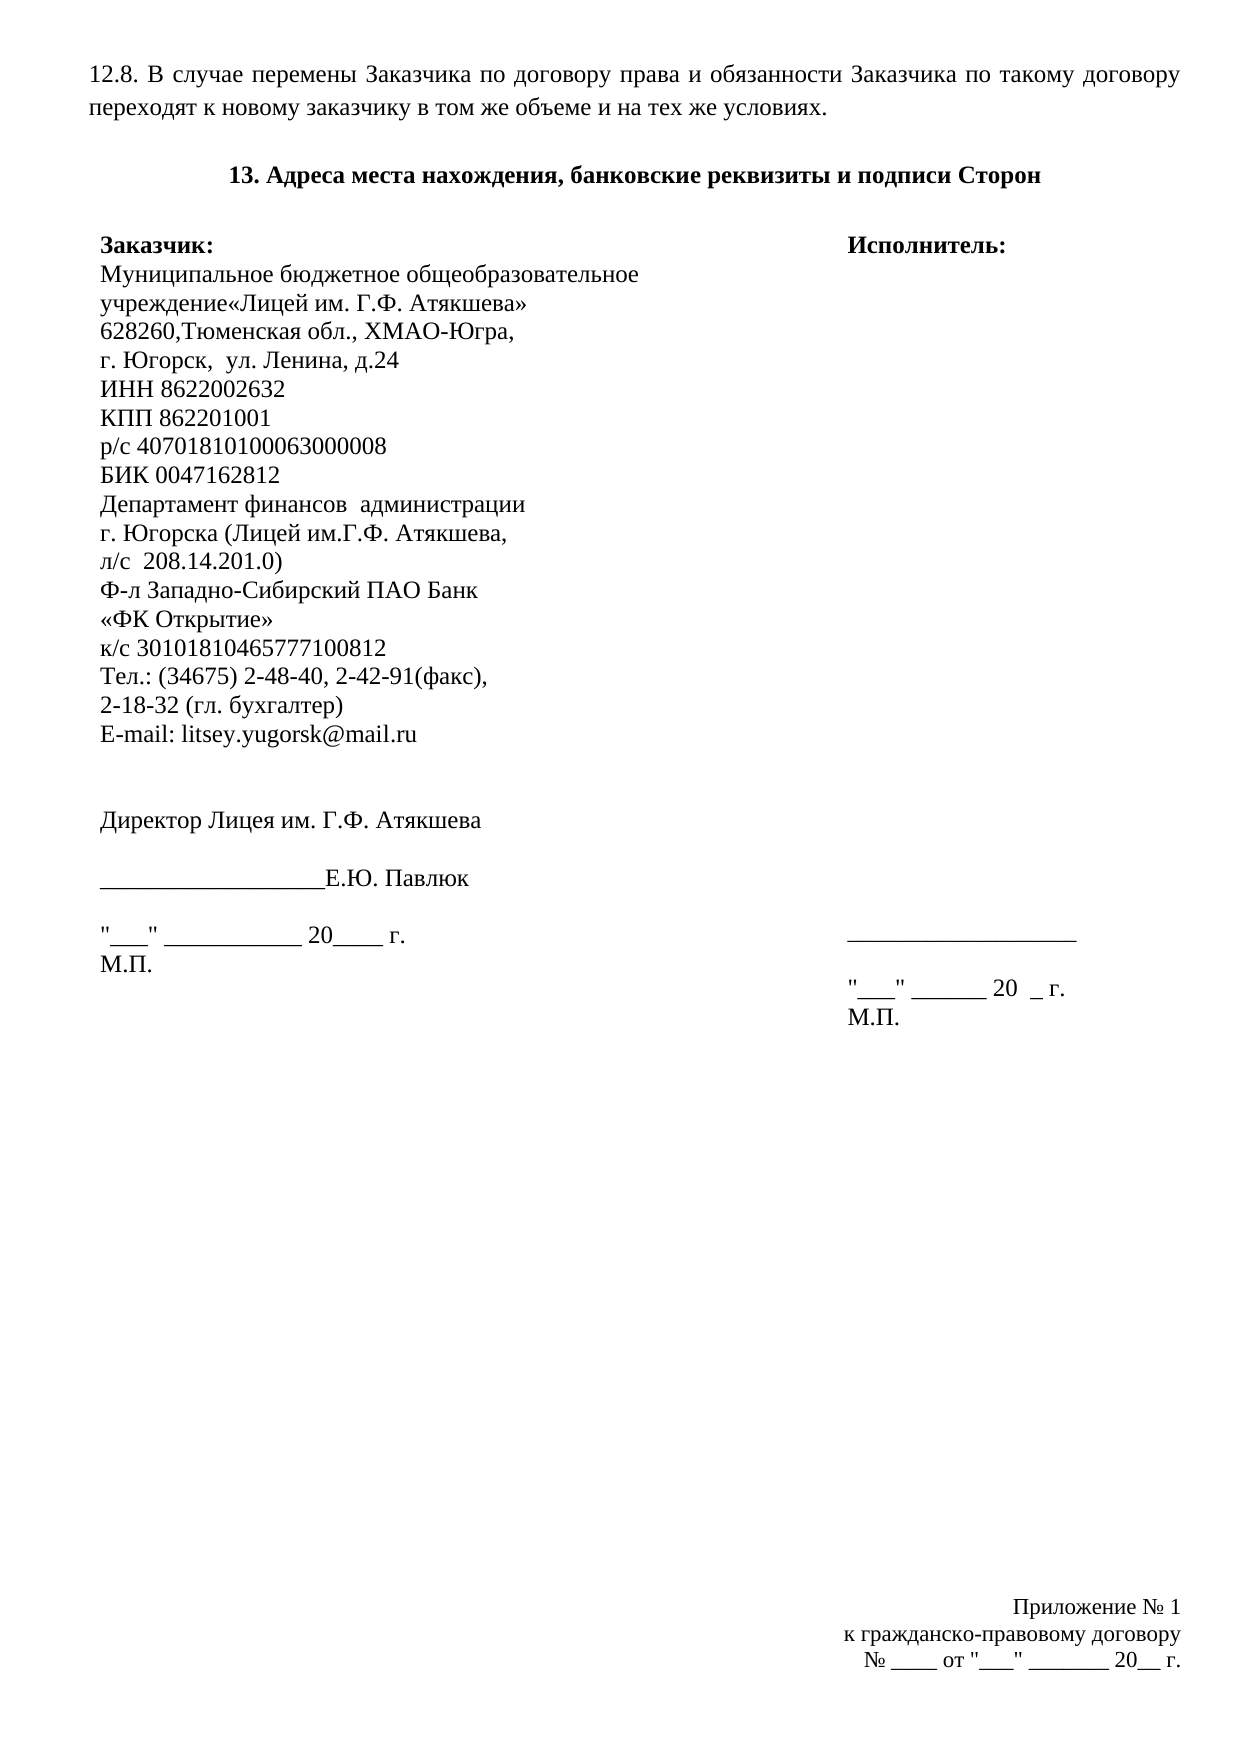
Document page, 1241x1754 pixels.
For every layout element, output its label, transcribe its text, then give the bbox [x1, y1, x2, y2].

table_header Исполнитель: ____________________ "___" ______ 20 _ г. М.П. [795, 230, 1101, 1030]
text № ____ от "___" _______ 20__ г. [89, 1646, 1181, 1672]
text Приложение № 1 [89, 1593, 1181, 1620]
text к гражданско-правовому договору [89, 1620, 1181, 1646]
text 13. Адреса места нахождения, банковские реквизиты и подписи Сторон [89, 160, 1181, 189]
text 12.8. В случае перемены Заказчика по договору права и обязанности Заказчика по такому договору переходят к новому заказчику в том же объеме и на тех же условиях. [89, 59, 1181, 121]
table_header Заказчик: Муниципальное бюджетное общеобразовательное учреждение«Лицей им. Г.Ф. Атякшева» 628260,Тюменская обл., ХМАО-Югра, г. Югорск, ул. Ленина, д.24 ИНН 8622002632 КПП 862201001 р/с 40701810100063000008 БИК 0047162812 Департамент финансов администрации г. Югорска (Лицей им.Г.Ф. Атякшева, л/с 208.14.201.0) Ф-л Западно-Сибирский ПАО Банк «ФК Открытие» к/с 30101810465777100812 Тел.: (34675) 2-48-40, 2-42-91(факс), 2-18-32 (гл. бухгалтер) Е-mail: litsey.yugorsk@mail.ru Директор Лицея им. Г.Ф. Атякшева __________________Е.Ю. Павлюк "___" ___________ 20____ г. М.П. [89, 230, 795, 1030]
